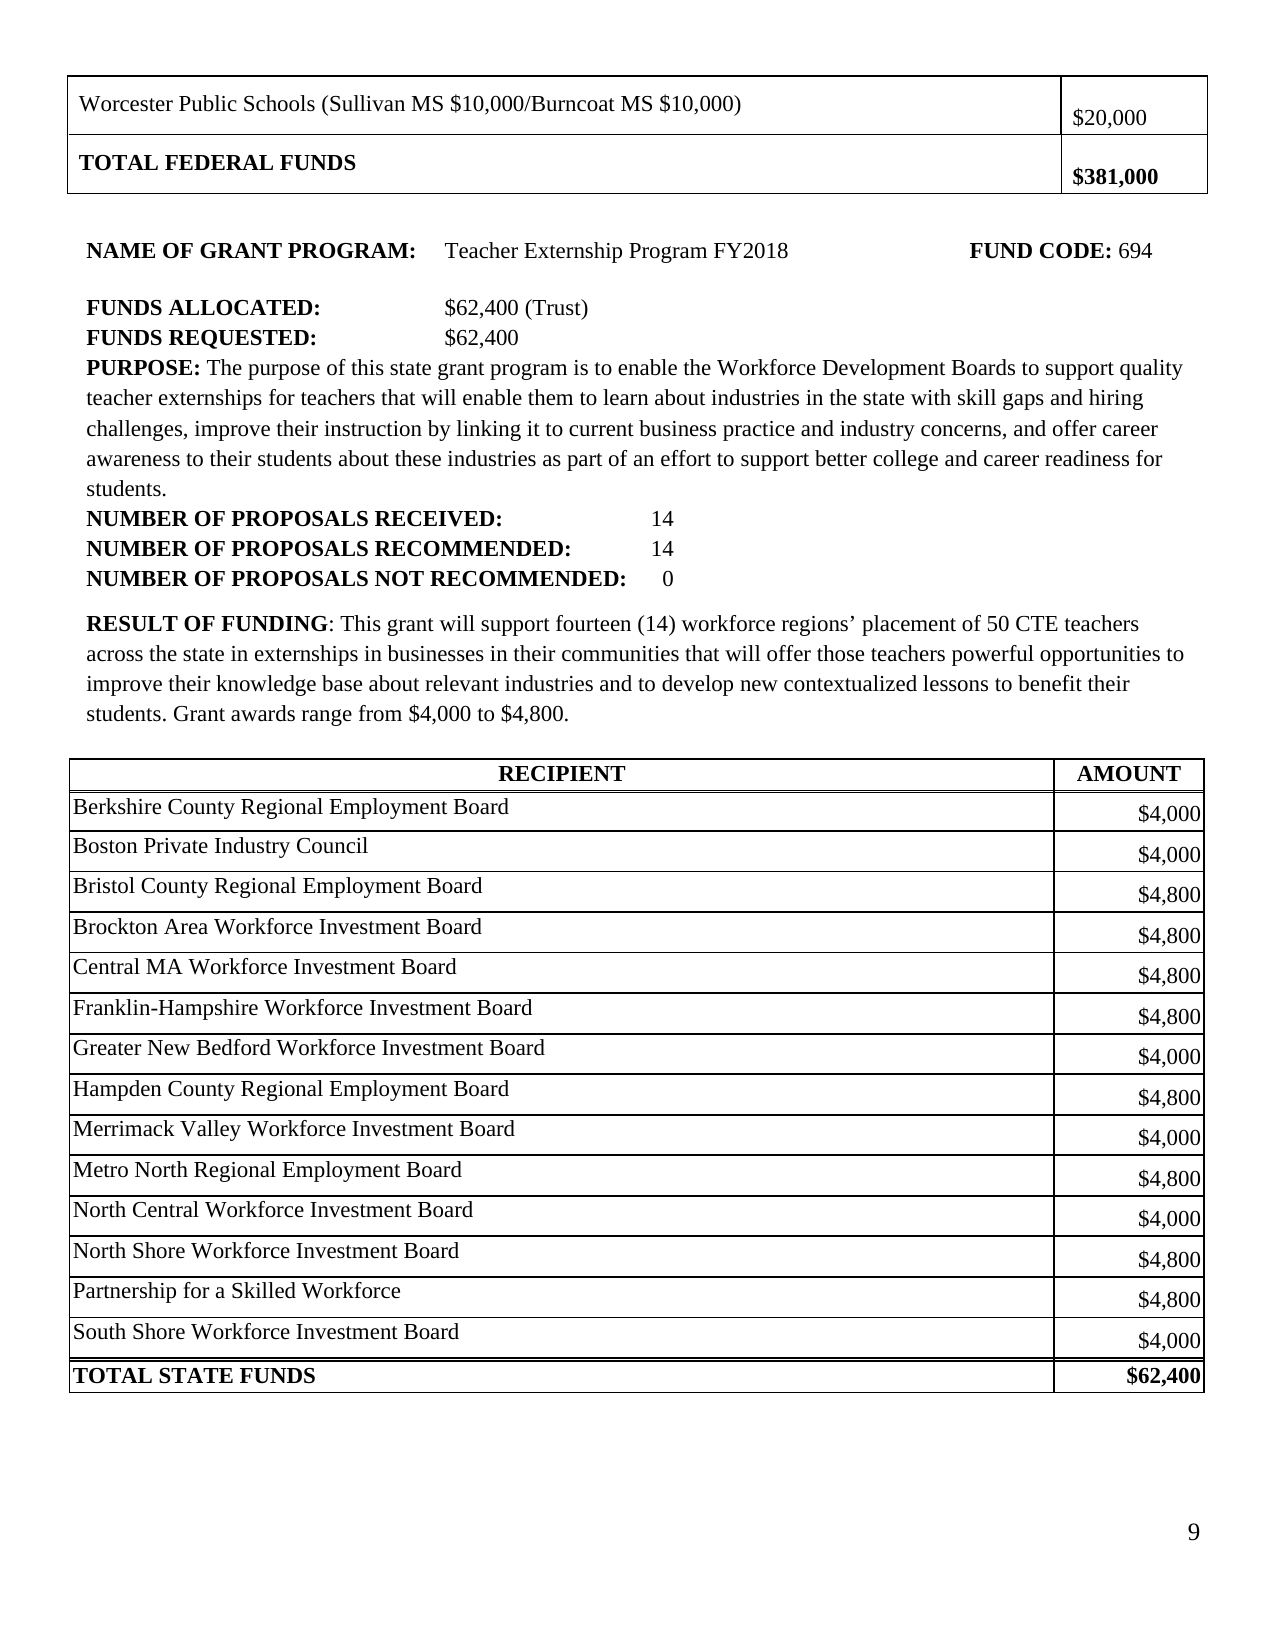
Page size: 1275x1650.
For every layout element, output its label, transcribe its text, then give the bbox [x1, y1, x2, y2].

table_cell Hampden County Regional Employment Board [70, 1075, 1053, 1114]
table_cell South Shore Workforce Investment Board [70, 1318, 1053, 1357]
table_cell $4,800 [1055, 913, 1203, 952]
table_cell $4,000 [1055, 1197, 1203, 1235]
table_header FUND CODE: 694 [958, 237, 1211, 294]
table_cell FUNDS REQUESTED: [75, 324, 433, 354]
table_cell RESULT OF FUNDING: This grant will support fourteen (14) workforce regions’ placement of 50 CTE teachers across the state in externships in businesses in their communities that will offer those teachers powerful opportunities to improve their knowledge base about relevant industries and to develop new contextualized lessons to benefit their students. Grant awards range from $4,000 to $4,800. [75, 610, 1211, 730]
table_cell $62,400 (Trust) [433, 295, 1211, 324]
table_cell Franklin-Hampshire Workforce Investment Board [70, 994, 1053, 1033]
table_cell NUMBER OF PROPOSALS NOT RECOMMENDED: [75, 565, 639, 610]
table_cell 14 [639, 535, 1211, 565]
table_cell $4,000 [1055, 793, 1203, 830]
table_cell Merrimack Valley Workforce Investment Board [70, 1116, 1053, 1154]
table_cell Partnership for a Skilled Workforce [70, 1278, 1053, 1316]
table_cell 14 [639, 505, 1211, 535]
table_cell Worcester Public Schools (Sullivan MS $10,000/Burncoat MS $10,000) [68, 77, 1060, 134]
table_header NAME OF GRANT PROGRAM: [75, 237, 433, 294]
table_header AMOUNT [1055, 760, 1203, 790]
table_cell NUMBER OF PROPOSALS RECOMMENDED: [75, 535, 639, 565]
table_cell Berkshire County Regional Employment Board [70, 793, 1053, 830]
table_cell $62,400 [1055, 1362, 1203, 1392]
table_cell FUNDS ALLOCATED: [75, 295, 433, 324]
table_cell NUMBER OF PROPOSALS RECEIVED: [75, 505, 639, 535]
table_cell $4,800 [1055, 1075, 1203, 1114]
table_cell Greater New Bedford Workforce Investment Board [70, 1035, 1053, 1073]
table_cell $4,800 [1055, 1237, 1203, 1276]
table_cell Brockton Area Workforce Investment Board [70, 913, 1053, 952]
table_cell Metro North Regional Employment Board [70, 1156, 1053, 1195]
table_cell $4,000 [1055, 1318, 1203, 1357]
table_cell Central MA Workforce Investment Board [70, 953, 1053, 992]
table_cell $4,000 [1055, 1035, 1203, 1073]
table_cell PURPOSE: The purpose of this state grant program is to enable the Workforce Development Boards to support quality teacher externships for teachers that will enable them to learn about industries in the state with skill gaps and hiring challenges, improve their instruction by linking it to current business practice and industry concerns, and offer career awareness to their students about these industries as part of an effort to support better college and career readiness for students. [75, 354, 1211, 505]
table_cell North Central Workforce Investment Board [70, 1197, 1053, 1235]
table_cell $62,400 [433, 324, 1211, 354]
table_cell $4,800 [1055, 872, 1203, 911]
table_cell TOTAL FEDERAL FUNDS [68, 135, 1061, 193]
table_cell $4,000 [1055, 832, 1203, 871]
table_cell $4,800 [1055, 1278, 1203, 1316]
table_cell $4,800 [1055, 953, 1203, 992]
table_header Teacher Externship Program FY2018 [433, 237, 958, 294]
table_cell 0 [639, 565, 1211, 610]
table_header RECIPIENT [70, 760, 1053, 790]
table_cell $4,000 [1055, 1116, 1203, 1154]
table_cell $4,800 [1055, 994, 1203, 1033]
table_cell Bristol County Regional Employment Board [70, 872, 1053, 911]
table_cell Boston Private Industry Council [70, 832, 1053, 871]
table_cell TOTAL STATE FUNDS [70, 1362, 1053, 1392]
table_cell North Shore Workforce Investment Board [70, 1237, 1053, 1276]
table_cell $4,800 [1055, 1156, 1203, 1195]
table_cell $381,000 [1062, 135, 1207, 193]
table_cell $20,000 [1062, 77, 1207, 134]
